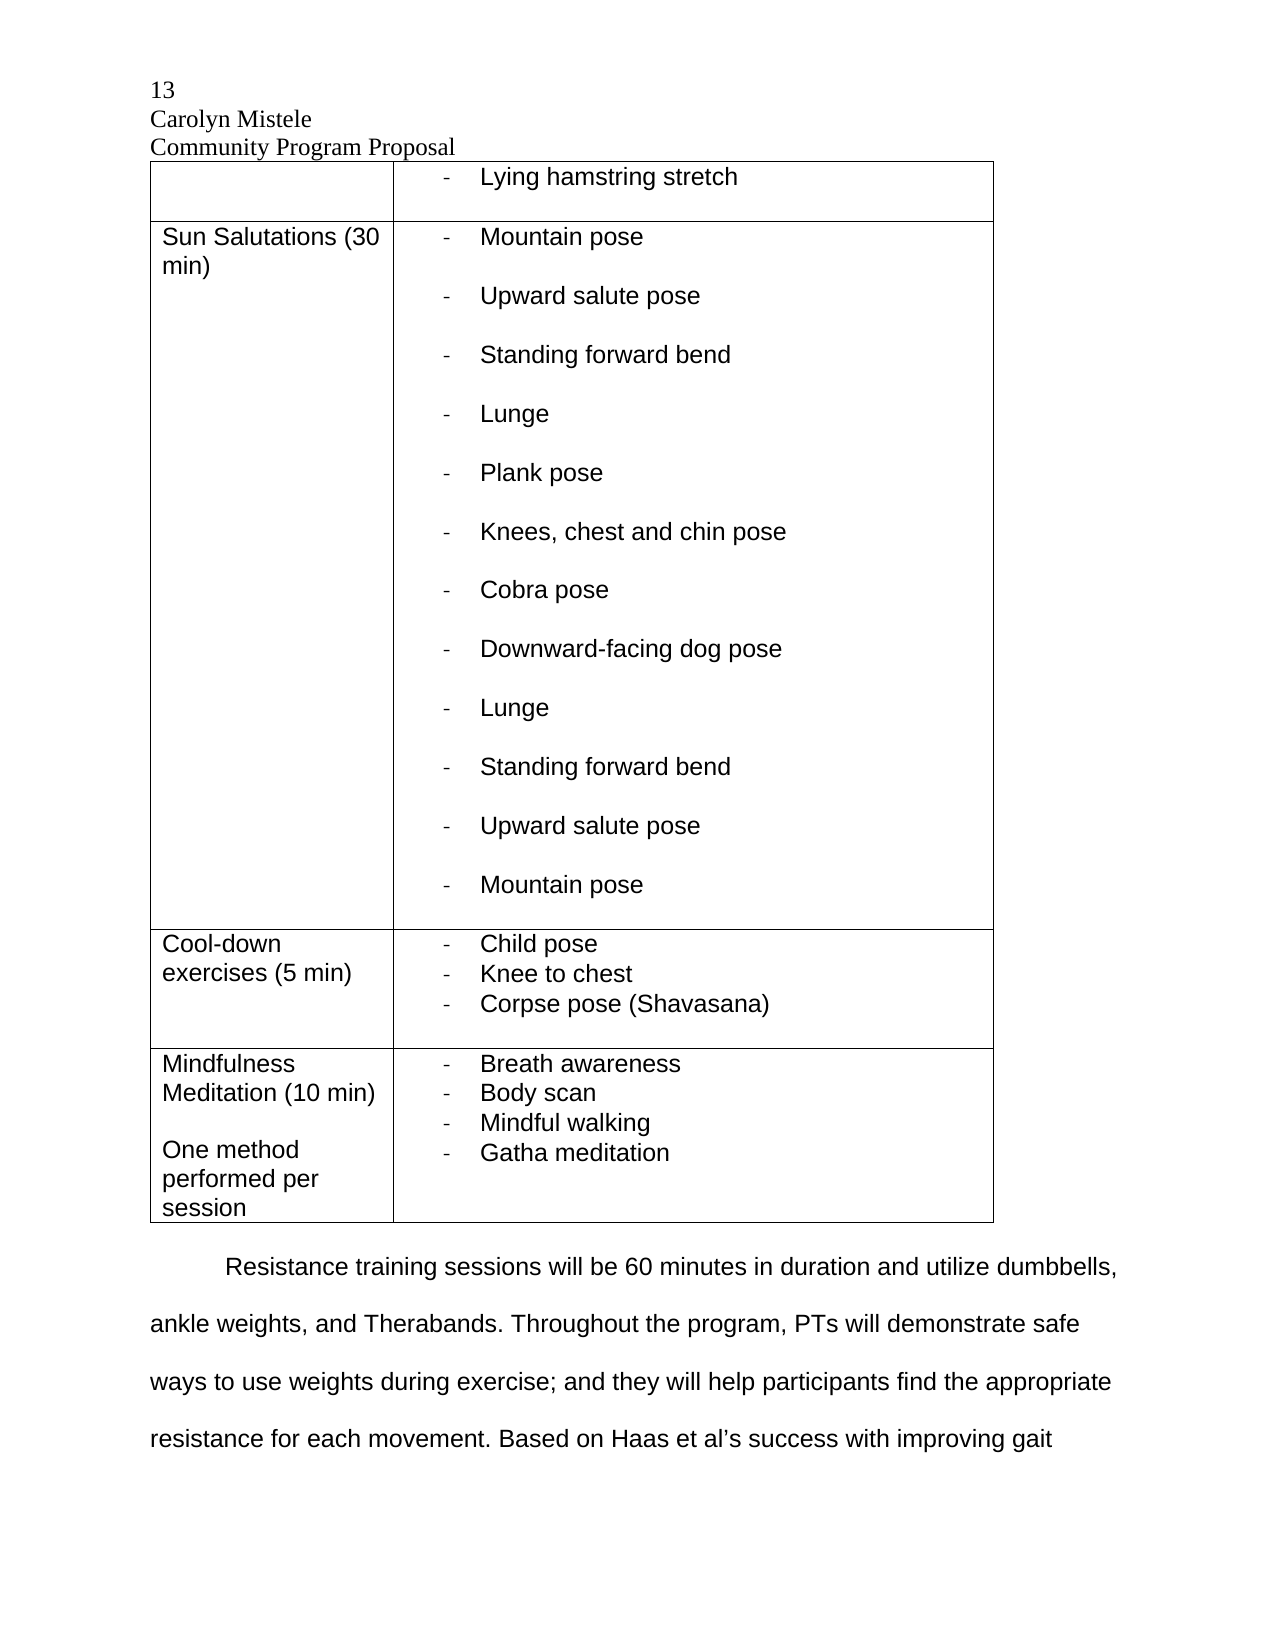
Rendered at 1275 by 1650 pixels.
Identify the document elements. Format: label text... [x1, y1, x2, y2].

table_cell Mindfulness Meditation (10 min) One method performed per session [151, 1049, 393, 1222]
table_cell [394, 162, 993, 221]
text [150, 1251, 1125, 1453]
table_cell Sun Salutations (30 min) [151, 222, 393, 928]
table_cell Breath awareness Body scan Mindful walking Gatha meditation [394, 1049, 993, 1222]
table_cell Cool-down exercises (5 min) [151, 930, 393, 1048]
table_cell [151, 162, 393, 221]
table_cell Mountain pose Upward salute pose Standing forward bend Lunge Plank pose Knees, chest and chin pose Cobra pose Downward-facing dog pose Lunge Standing forward bend Upward salute pose Mountain pose [394, 222, 993, 928]
table_cell Child pose Knee to chest Corpse pose (Shavasana) [394, 930, 993, 1048]
